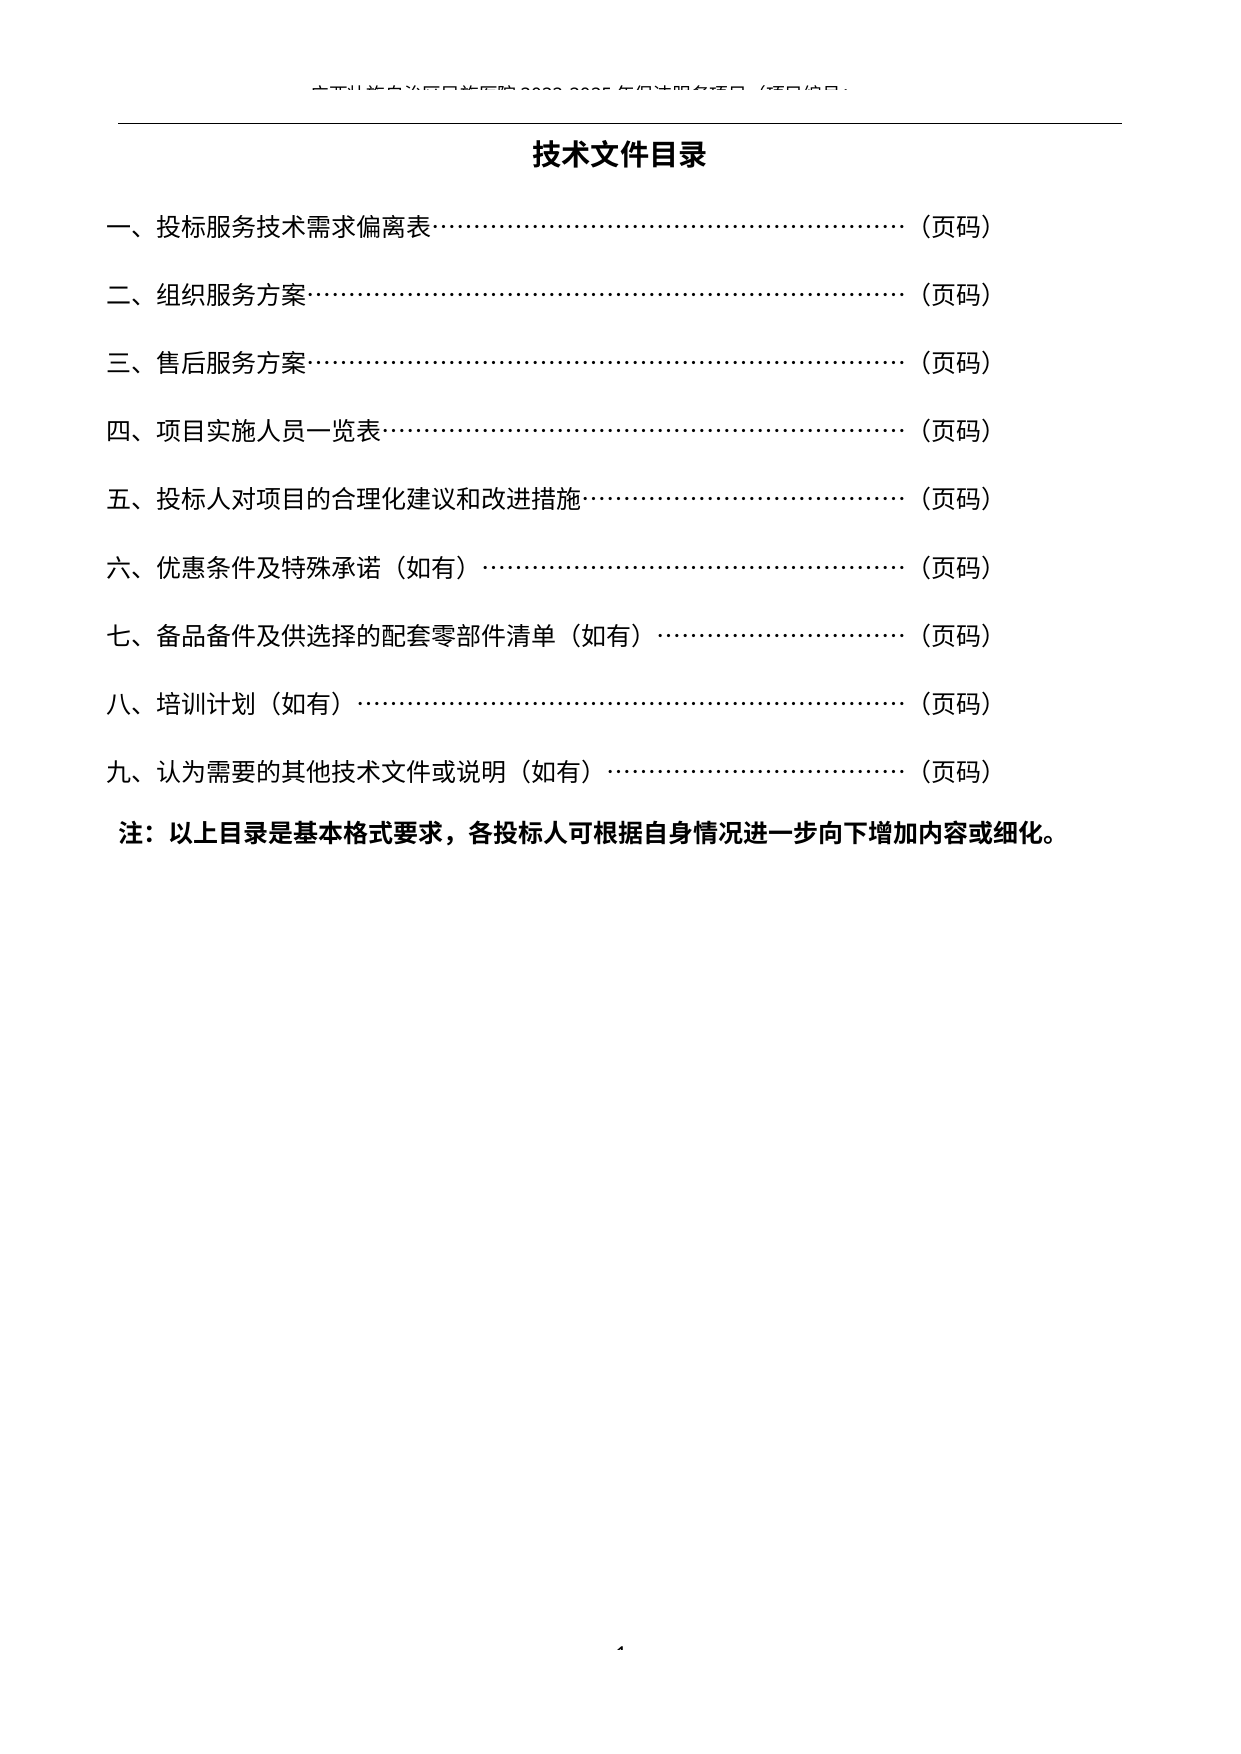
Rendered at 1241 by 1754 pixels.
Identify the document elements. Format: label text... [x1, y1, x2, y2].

text 注：以上目录是基本格式要求，各投标人可根据自身情况进一步向下增加内容或细化。 [118, 814, 1134, 850]
list 组织服务方案………………………………………………………………（页码） [106, 276, 1134, 312]
list 投标人对项目的合理化建议和改进措施…………………………………（页码） [106, 480, 1134, 516]
list 优惠条件及特殊承诺（如有）……………………………………………（页码） [106, 548, 1134, 584]
text 技术文件目录 [168, 134, 1134, 173]
list 培训计划（如有）…………………………………………………………（页码） [106, 684, 1134, 721]
list 项目实施人员一览表………………………………………………………（页码） [106, 412, 1134, 448]
list 售后服务方案………………………………………………………………（页码） [106, 344, 1134, 380]
list 备品备件及供选择的配套零部件清单（如有）…………………………（页码） [106, 616, 1134, 652]
text 九、认为需要的其他技术文件或说明（如有）………………………………（页码） [106, 752, 1134, 789]
list 投标服务技术需求偏离表…………………………………………………（页码） [106, 207, 1134, 244]
